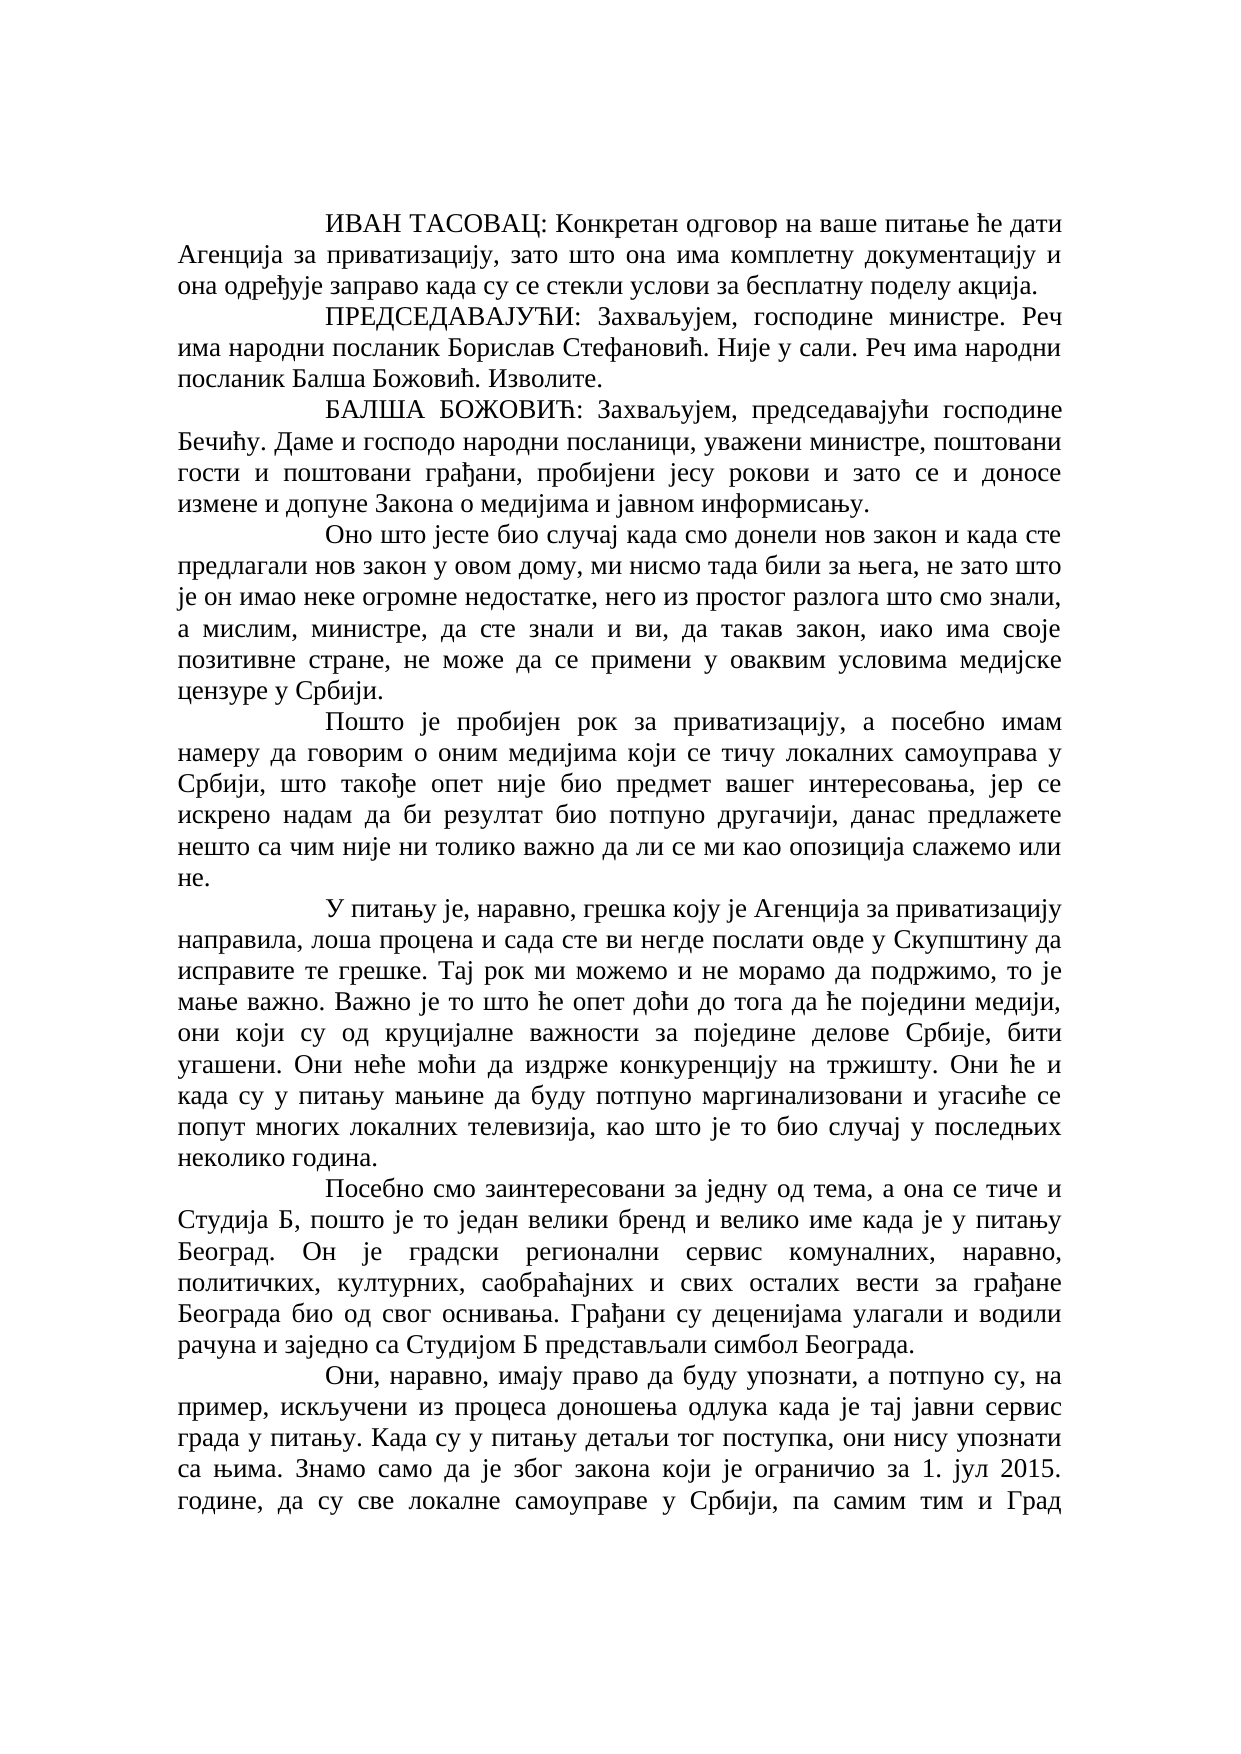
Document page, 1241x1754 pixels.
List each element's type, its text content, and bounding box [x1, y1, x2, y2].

text Посебно смо заинтересовани за једну од тема, а она се тиче и Студија Б, пошто је то један велики бренд и велико име када је у питању Београд. Он је градски регионални сервис комуналних, наравно, политичких, културних, саобраћајних и свих осталих вести за грађане Београда био од свог оснивања. Грађани су деценијама улагали и водили рачуна и заједно са Студијом Б представљали симбол Београда. [177, 1172, 1063, 1359]
text БАЛША БОЖОВИЋ: Захваљујем, председавајући господине Бечићу. Даме и господо народни посланици, уважени министре, поштовани гости и поштовани грађани, пробијени јесу рокови и зато се и доносе измене и допуне Закона о медијима и јавном информисању. [177, 394, 1063, 518]
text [177, 1359, 1063, 1515]
text Оно што јесте био случај када смо донели нов закон и када сте предлагали нов закон у овом дому, ми нисмо тада били за њега, не зато што је он имао неке огромне недостатке, него из простог разлога што смо знали, а мислим, министре, да сте знали и ви, да такав закон, иако има своје позитивне стране, не може да се примени у оваквим условима медијске цензуре у Србији. [177, 518, 1063, 705]
text ИВАН ТАСОВАЦ: Конкретан одговор на ваше питање ће дати Агенција за приватизацију, зато што она има комплетну документацију и она одређује заправо када су се стекли услови за бесплатну поделу акција. [177, 207, 1063, 300]
text ПРЕДСЕДАВАЈУЋИ: Захваљујем, господине министре. Реч има народни посланик Борислав Стефановић. Није у сали. Реч има народни посланик Балша Божовић. Изволите. [177, 300, 1063, 394]
text У питању је, наравно, грешка коју је Агенција за приватизацију направила, лоша процена и сада сте ви негде послати овде у Скупштину да исправите те грешке. Тај рок ми можемо и не морамо да подржимо, то је мање важно. Важно је то што ће опет доћи до тога да ће поједини медији, они који су од круцијалне важности за поједине делове Србије, бити угашени. Они неће моћи да издрже конкуренцију на тржишту. Они ће и када су у питању мањине да буду потпуно маргинализовани и угасиће се попут многих локалних телевизија, као што је то био случај у последњих неколико година. [177, 892, 1063, 1172]
text Пошто је пробијен рок за приватизацију, а посебно имам намеру да говорим о оним медијима који се тичу локалних самоуправа у Србији, што такође опет није био предмет вашег интересовања, јер се искрено надам да би резултат био потпуно другачији, данас предлажете нешто са чим није ни толико важно да ли се ми као опозиција слажемо или не. [177, 705, 1063, 892]
